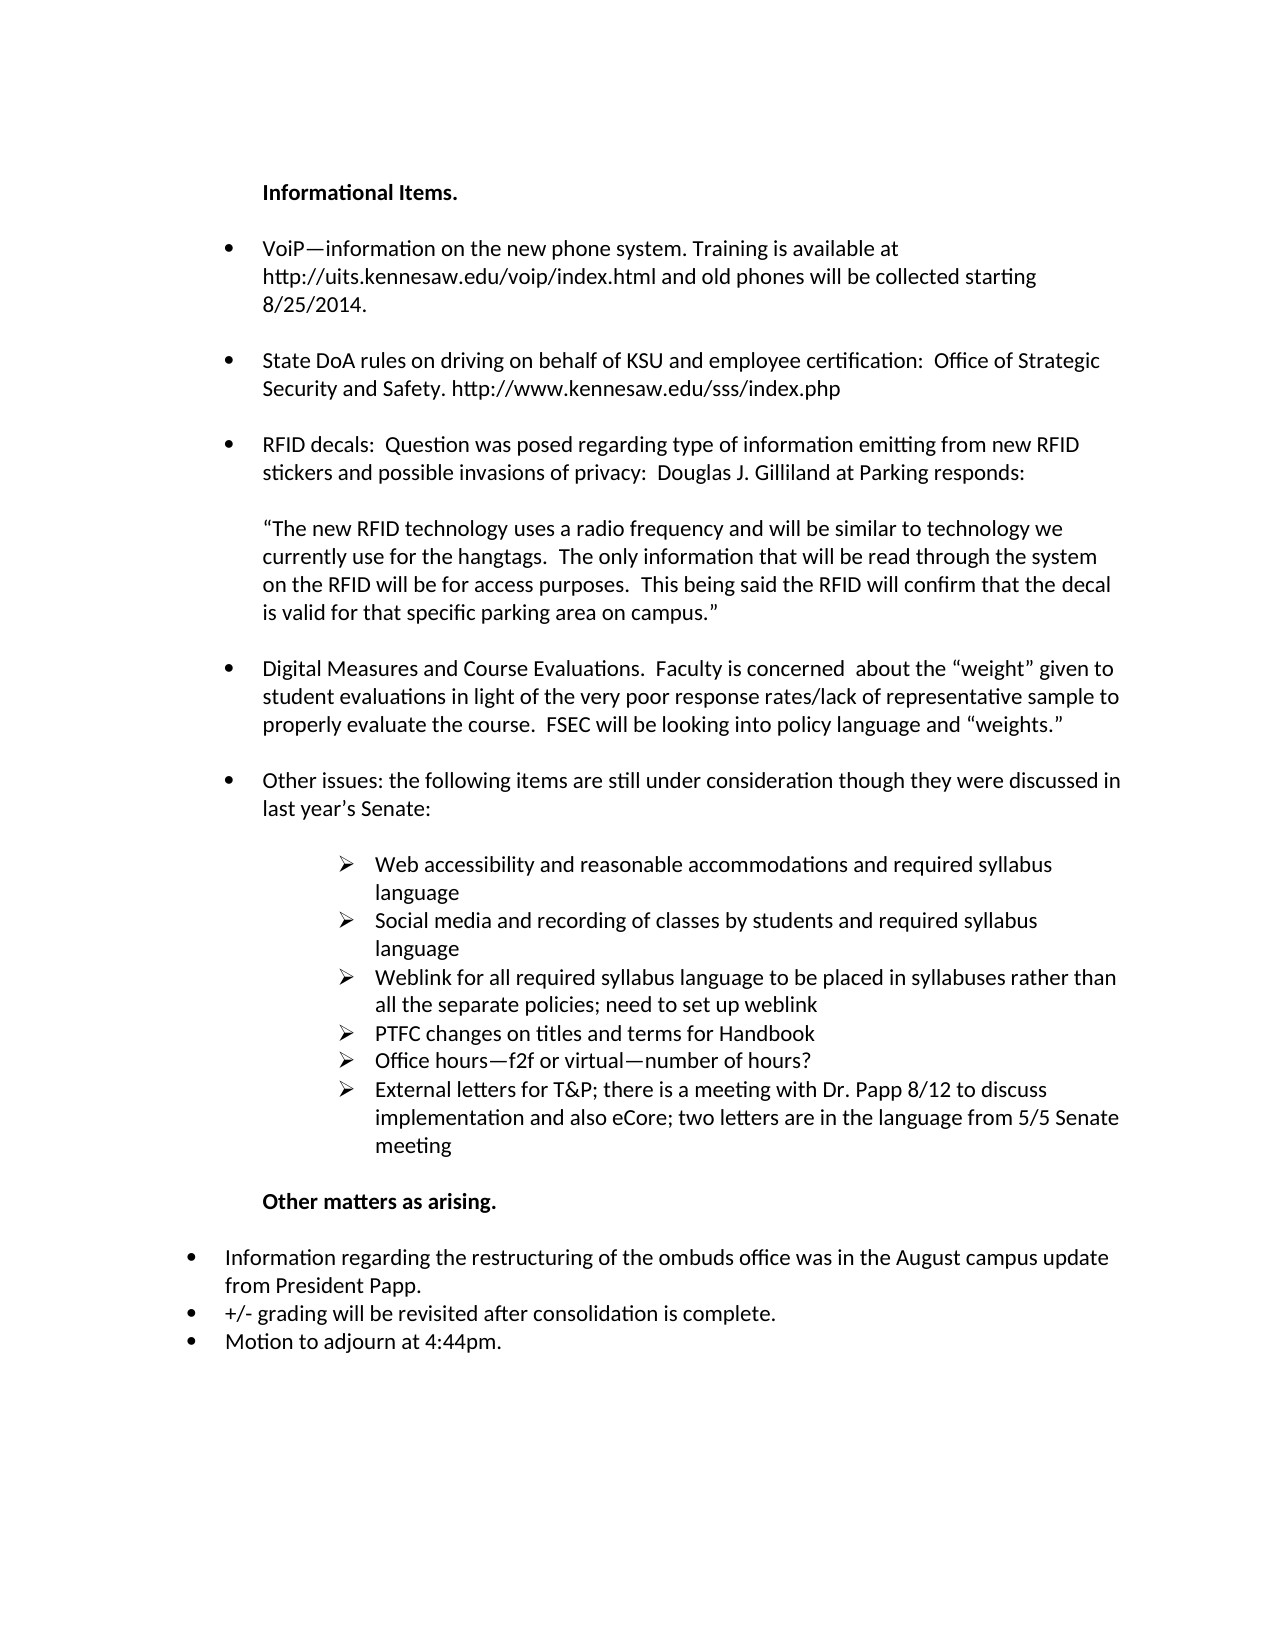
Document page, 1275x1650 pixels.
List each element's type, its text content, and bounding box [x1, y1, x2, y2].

list External letters for T&P; there is a meeting with Dr. Papp 8/12 to discuss implementation and also eCore; two letters are in the language from 5/5 Senate meeting [337, 1075, 1125, 1159]
list Motion to adjourn at 4:44pm. [187, 1327, 1125, 1355]
list Informational Items. [262, 178, 1125, 206]
list Weblink for all required syllabus language to be placed in syllabuses rather than all the separate policies; need to set up weblink [337, 963, 1125, 1019]
list Other matters as arising. [262, 1187, 1125, 1215]
list Other issues: the following items are still under consideration though they were discussed in last year’s Senate: [225, 766, 1125, 822]
list Web accessibility and reasonable accommodations and required syllabus language [337, 851, 1125, 907]
list Office hours—f2f or virtual—number of hours? [337, 1047, 1125, 1075]
list +/- grading will be revisited after consolidation is complete. [187, 1299, 1125, 1327]
list PTFC changes on titles and terms for Handbook [337, 1019, 1125, 1047]
list VoiP—information on the new phone system. Training is available at http://uits.kennesaw.edu/voip/index.html and old phones will be collected starting 8/25/2014. [225, 234, 1125, 318]
list “The new RFID technology uses a radio frequency and will be similar to technology we currently use for the hangtags. The only information that will be read through the system on the RFID will be for access purposes. This being said the RFID will confirm that the decal is valid for that specific parking area on campus.” [262, 514, 1125, 626]
list Digital Measures and Course Evaluations. Faculty is concerned about the “weight” given to student evaluations in light of the very poor response rates/lack of representative sample to properly evaluate the course. FSEC will be looking into policy language and “weights.” [225, 654, 1125, 738]
list State DoA rules on driving on behalf of KSU and employee certification: Office of Strategic Security and Safety. http://www.kennesaw.edu/sss/index.php [225, 346, 1125, 402]
list Information regarding the restructuring of the ombuds office was in the August campus update from President Papp. [187, 1243, 1125, 1299]
list RFID decals: Question was posed regarding type of information emitting from new RFID stickers and possible invasions of privacy: Douglas J. Gilliland at Parking responds: [225, 430, 1125, 486]
list Social media and recording of classes by students and required syllabus language [337, 907, 1125, 963]
